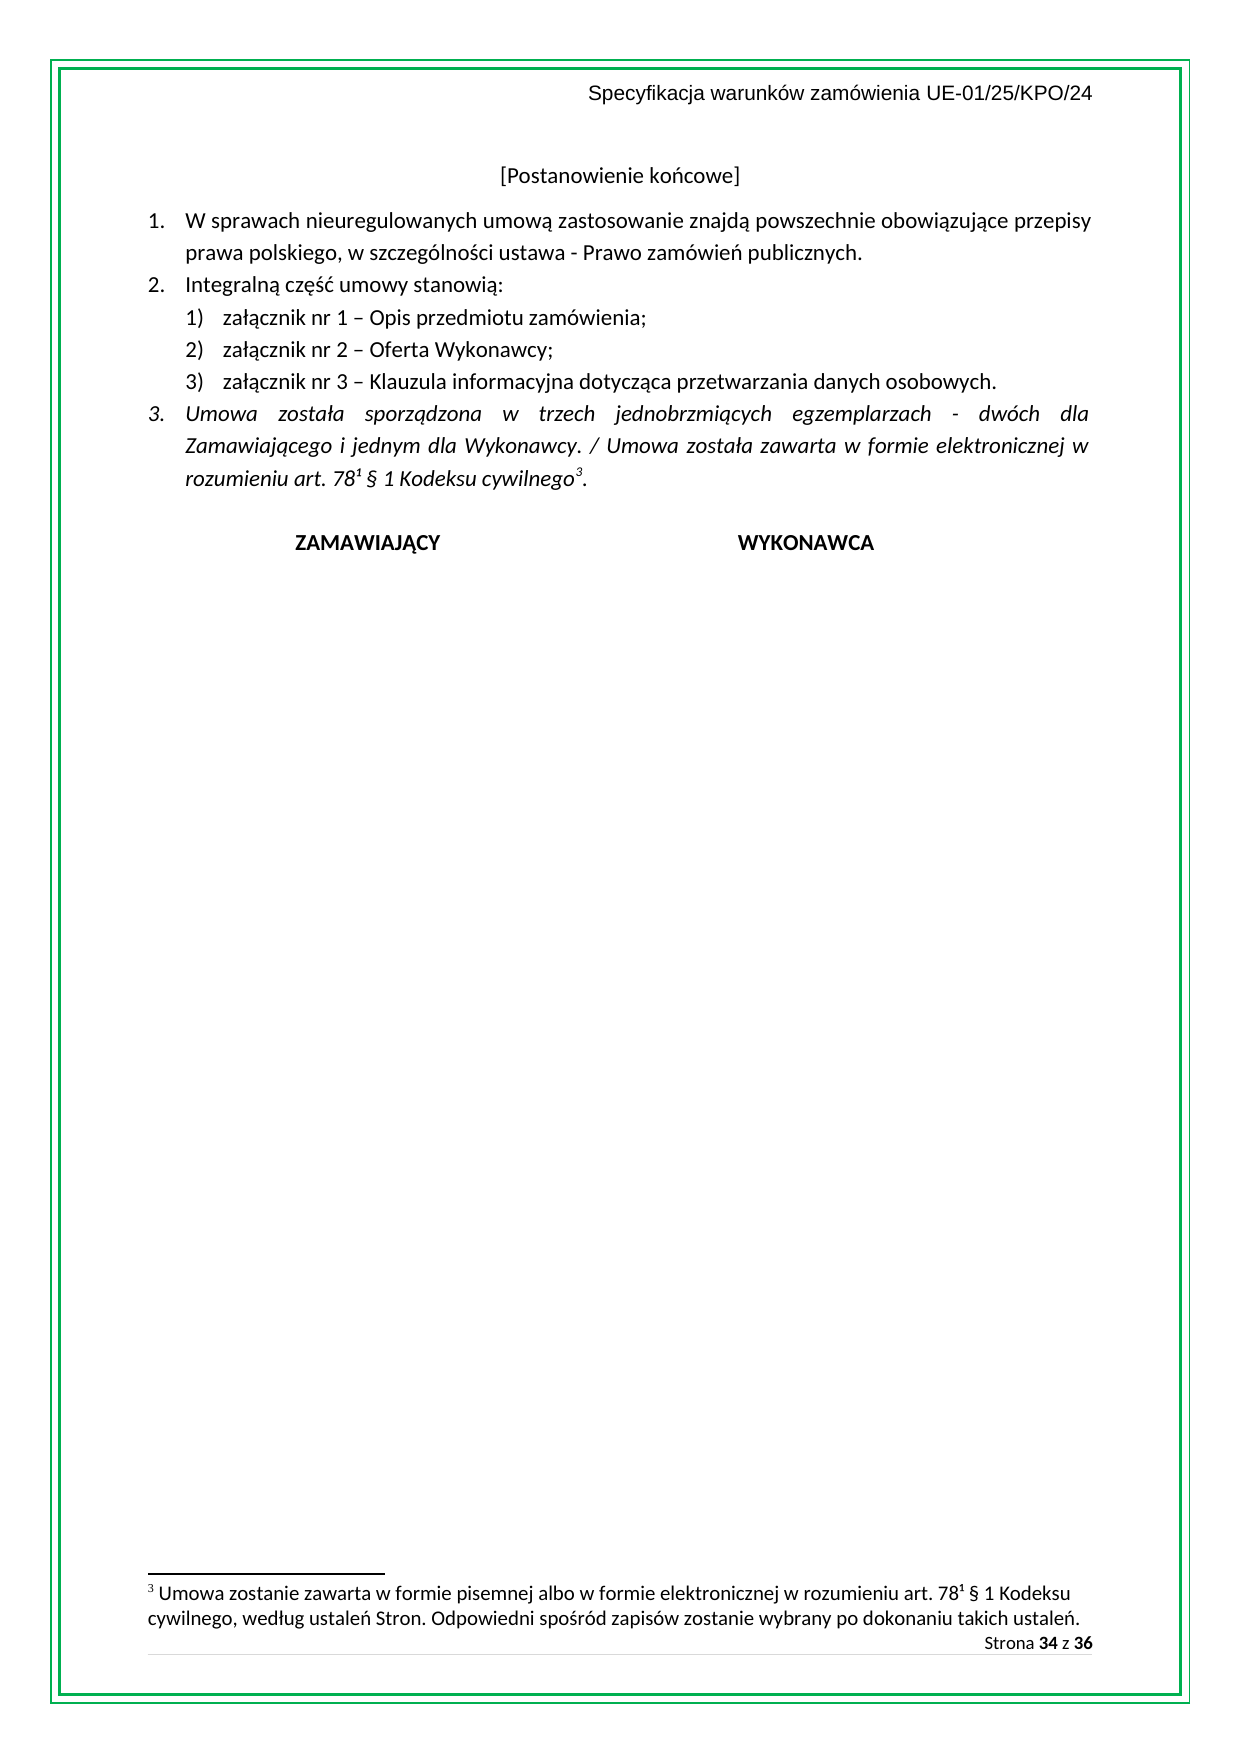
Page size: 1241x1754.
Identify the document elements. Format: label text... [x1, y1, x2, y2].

list załącznik nr 1 – Opis przedmiotu zamówienia; [185, 303, 1092, 331]
text ZAMAWIAJĄCY WYKONAWCA [259, 528, 1092, 556]
list Integralną część umowy stanowią: [148, 271, 1092, 299]
list załącznik nr 2 – Oferta Wykonawcy; [185, 335, 1092, 363]
list W sprawach nieuregulowanych umową zastosowanie znajdą powszechnie obowiązujące przepisy prawa polskiego, w szczególności ustawa - Prawo zamówień publicznych. [148, 206, 1092, 266]
text [Postanowienie końcowe] [148, 162, 1092, 189]
list załącznik nr 3 – Klauzula informacyjna dotycząca przetwarzania danych osobowych. [185, 367, 1092, 395]
list Umowa została sporządzona w trzech jednobrzmiących egzemplarzach - dwóch dla Zamawiającego i jednym dla Wykonawcy. / Umowa została zawarta w formie elektronicznej w rozumieniu art. 78¹ § 1 Kodeksu cywilnego. [148, 399, 1092, 492]
